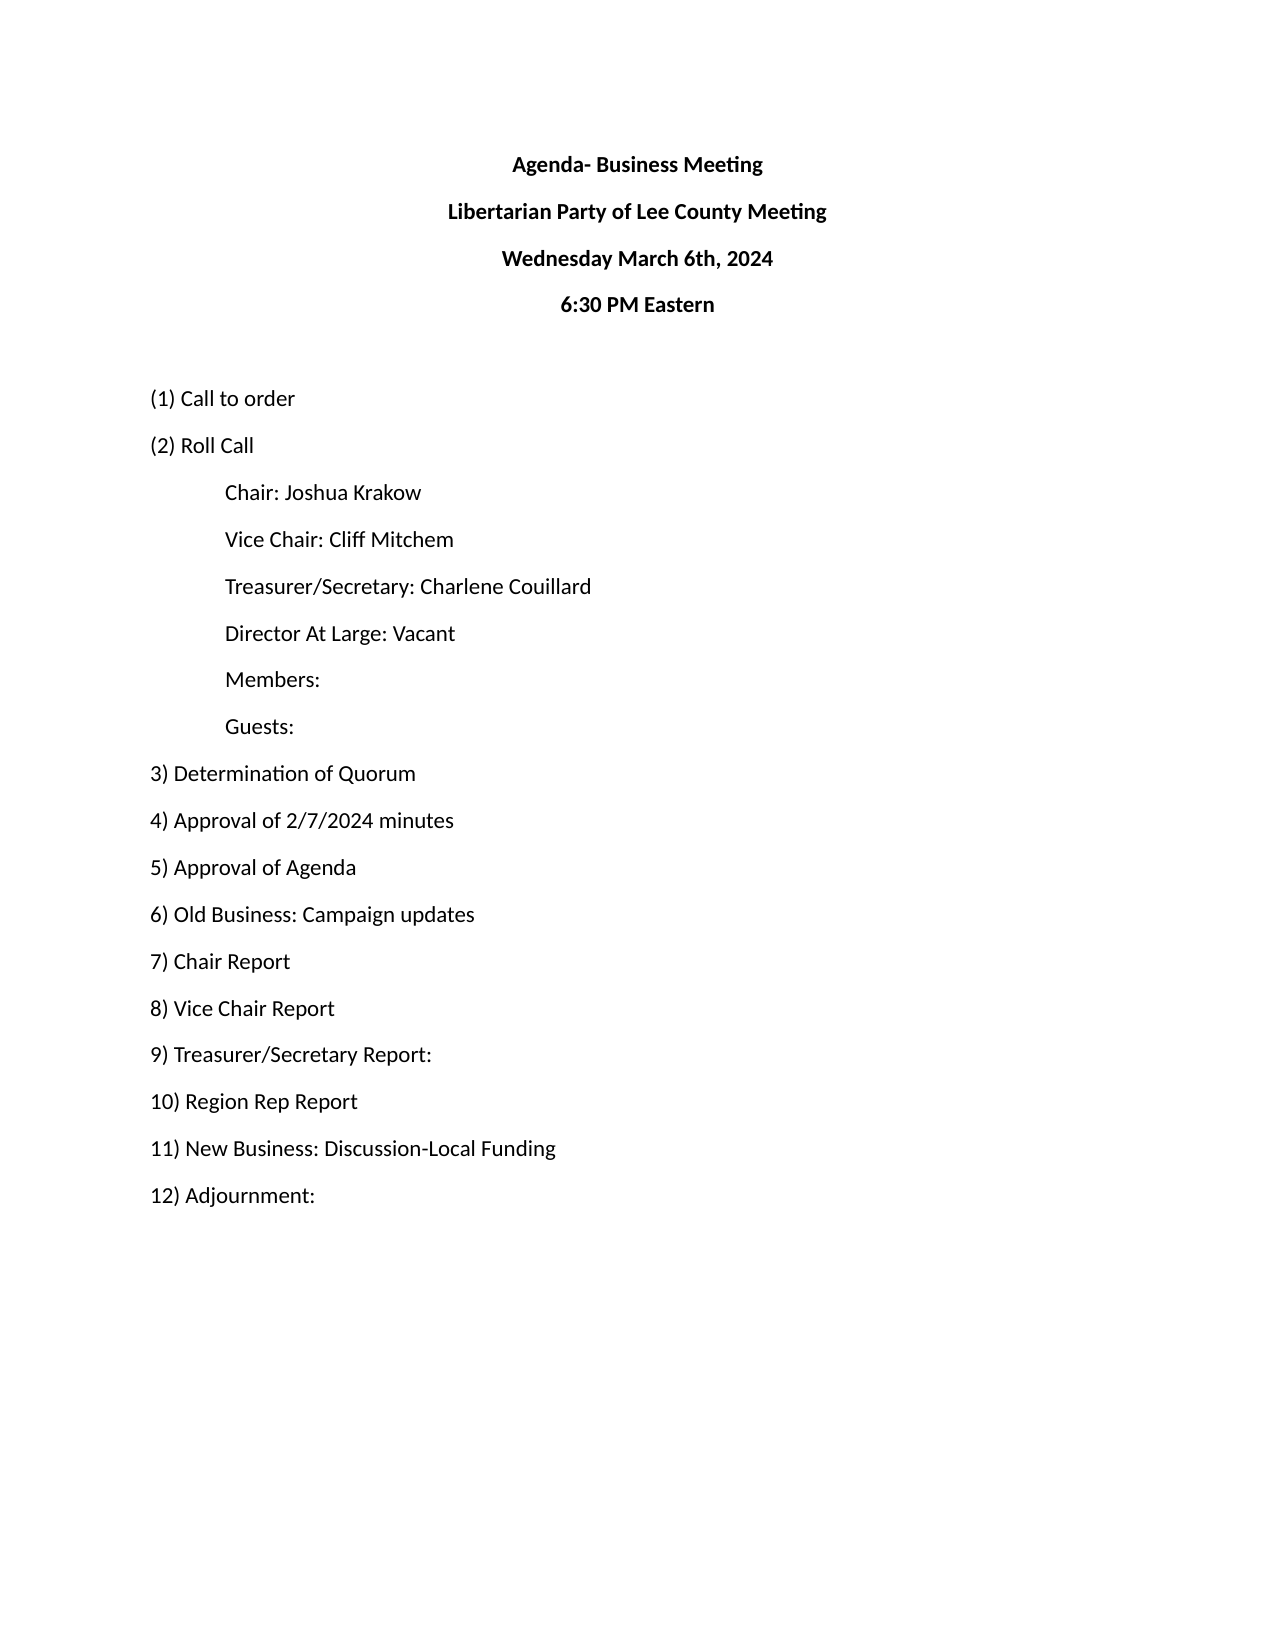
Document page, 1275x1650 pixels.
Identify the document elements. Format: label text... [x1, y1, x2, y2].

text 9) Treasurer/Secretary Report: [150, 1041, 1125, 1069]
text Libertarian Party of Lee County Meeting [150, 197, 1125, 225]
text Agenda- Business Meeting [150, 150, 1125, 178]
text Director At Large: Vacant [225, 619, 1125, 647]
text 12) Adjournment: [150, 1181, 1125, 1209]
text 6) Old Business: Campaign updates [150, 900, 1125, 928]
text 4) Approval of 2/7/2024 minutes [150, 806, 1125, 834]
text Treasurer/Secretary: Charlene Couillard [225, 572, 1125, 600]
text 11) New Business: Discussion-Local Funding [150, 1134, 1125, 1162]
text Guests: [225, 712, 1125, 741]
text 8) Vice Chair Report [150, 994, 1125, 1022]
text Chair: Joshua Krakow [225, 478, 1125, 506]
text 10) Region Rep Report [150, 1087, 1125, 1116]
text 3) Determination of Quorum [150, 759, 1125, 787]
text 7) Chair Report [150, 947, 1125, 975]
text Vice Chair: Cliff Mitchem [225, 525, 1125, 553]
text Wednesday March 6th, 2024 [150, 244, 1125, 272]
text ​5) Approval of Agenda [150, 853, 1125, 881]
text (2) Roll Call [150, 431, 1125, 459]
text Members: [225, 666, 1125, 694]
text (1) Call to order [150, 384, 1125, 412]
text 6:30 PM Eastern [150, 291, 1125, 319]
